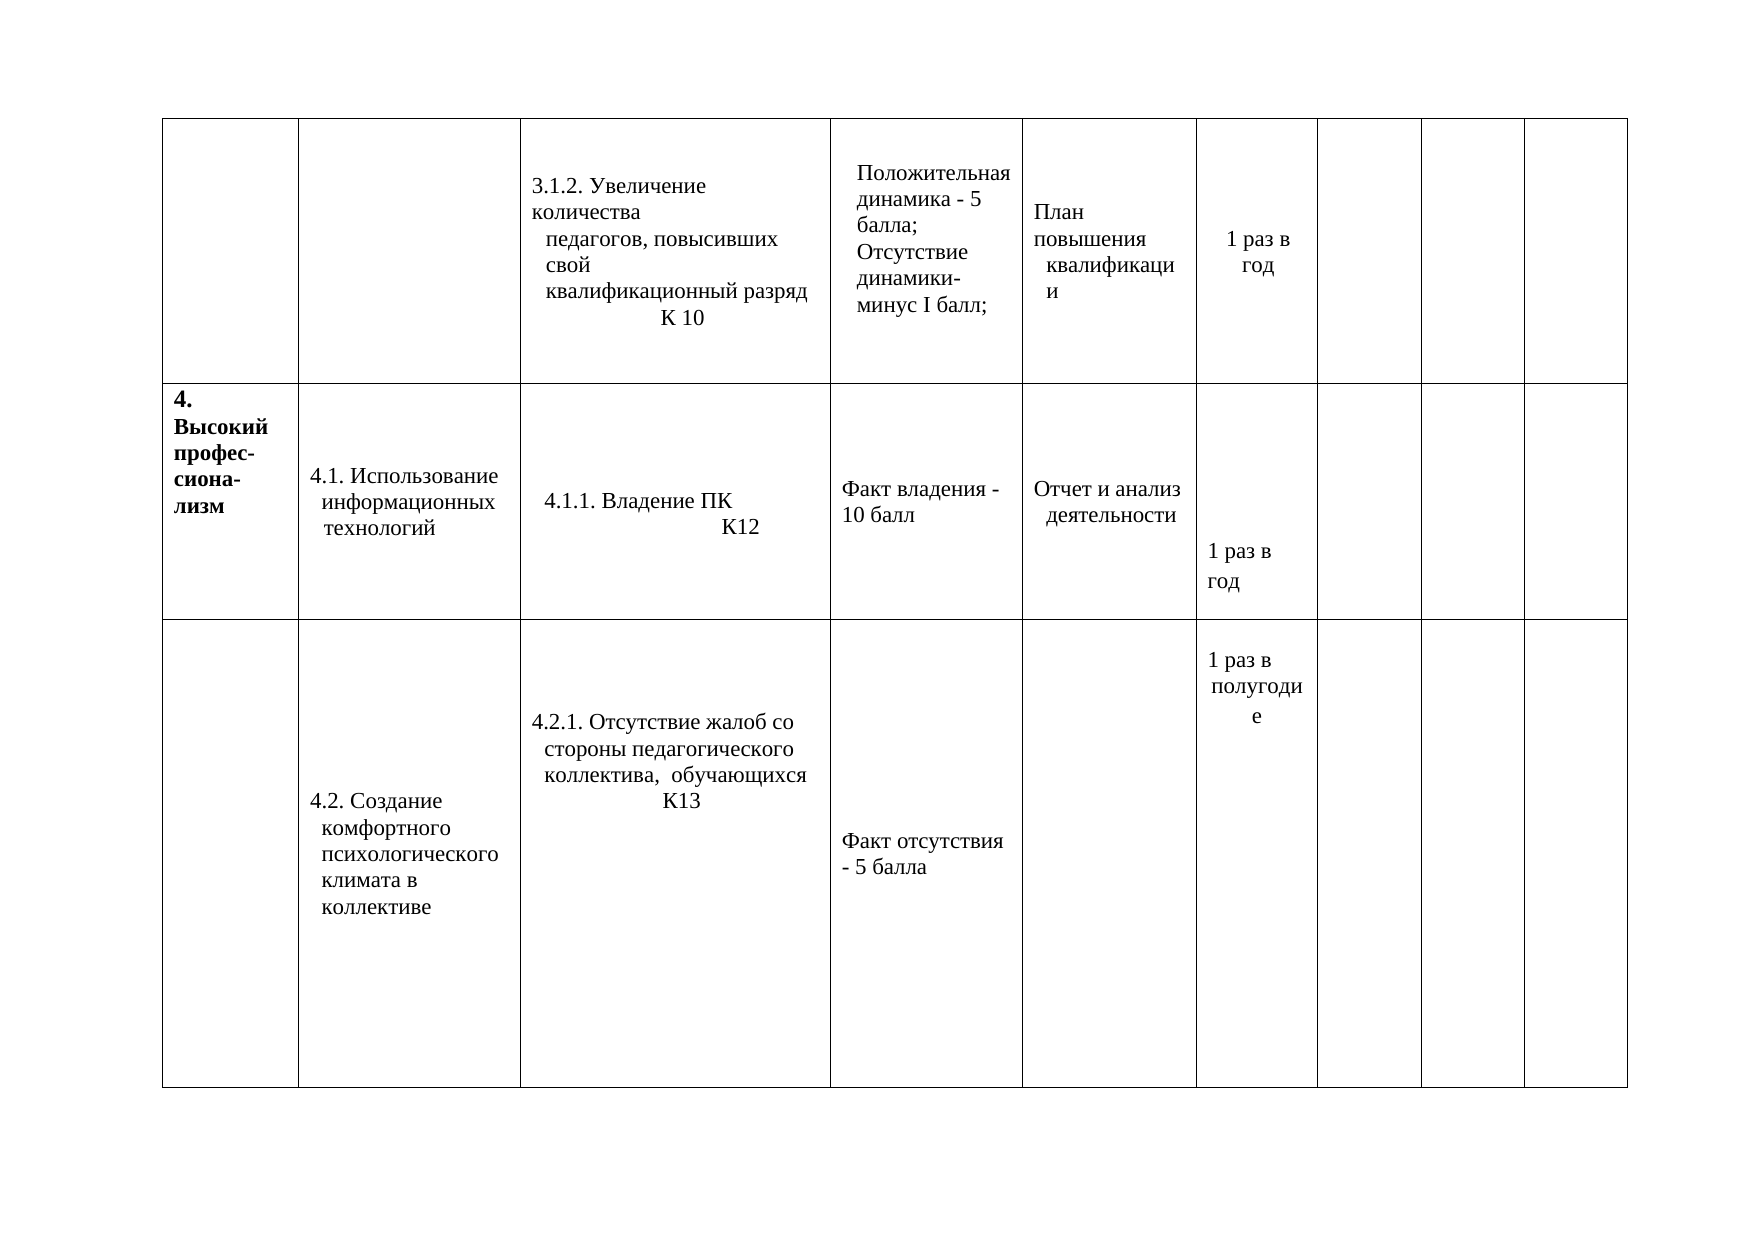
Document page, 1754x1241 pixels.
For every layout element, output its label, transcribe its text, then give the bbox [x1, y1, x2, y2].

table_cell [1318, 620, 1421, 1087]
table_cell Факт владения - 10 балл [831, 384, 1022, 618]
table_cell План повышения квалификации [1023, 119, 1196, 383]
table_cell [1525, 620, 1627, 1087]
table_cell [1023, 620, 1196, 1087]
table_cell [163, 119, 298, 383]
table_cell 3.1.2. Увеличение количества педагогов, повысивших свой квалификационный разряд К 10 [521, 119, 830, 383]
table_cell [299, 119, 520, 383]
table_cell 1 раз в год [1197, 384, 1317, 618]
table_cell [1318, 384, 1421, 618]
table_cell [1318, 119, 1421, 383]
table_cell [1525, 384, 1627, 618]
table_cell 4.1.1. Владение ПК К12 [521, 384, 830, 618]
table_cell Факт отсутствия - 5 балла [831, 620, 1022, 1087]
table_cell 1 раз в полугодие [1197, 620, 1317, 1087]
table_cell 1 раз в год [1197, 119, 1317, 383]
table_cell [1422, 620, 1524, 1087]
table_cell Отчет и анализ деятельности [1023, 384, 1196, 618]
table_cell [1422, 384, 1524, 618]
table_cell 4.2.1. Отсутствие жалоб со стороны педагогического коллектива, обучающихся К13 [521, 620, 830, 1087]
table_cell [1422, 119, 1524, 383]
table_cell 4.1. Использование информационных технологий [299, 384, 520, 618]
table_cell 4. Высокий профес-сиона-лизм [163, 384, 298, 618]
table_cell [163, 620, 298, 1087]
table_cell [1525, 119, 1627, 383]
table_cell Положительная динамика - 5 балла; Отсутствие динамики- минус I балл; [831, 119, 1022, 383]
table_cell 4.2. Создание комфортного психологического климата в коллективе [299, 620, 520, 1087]
